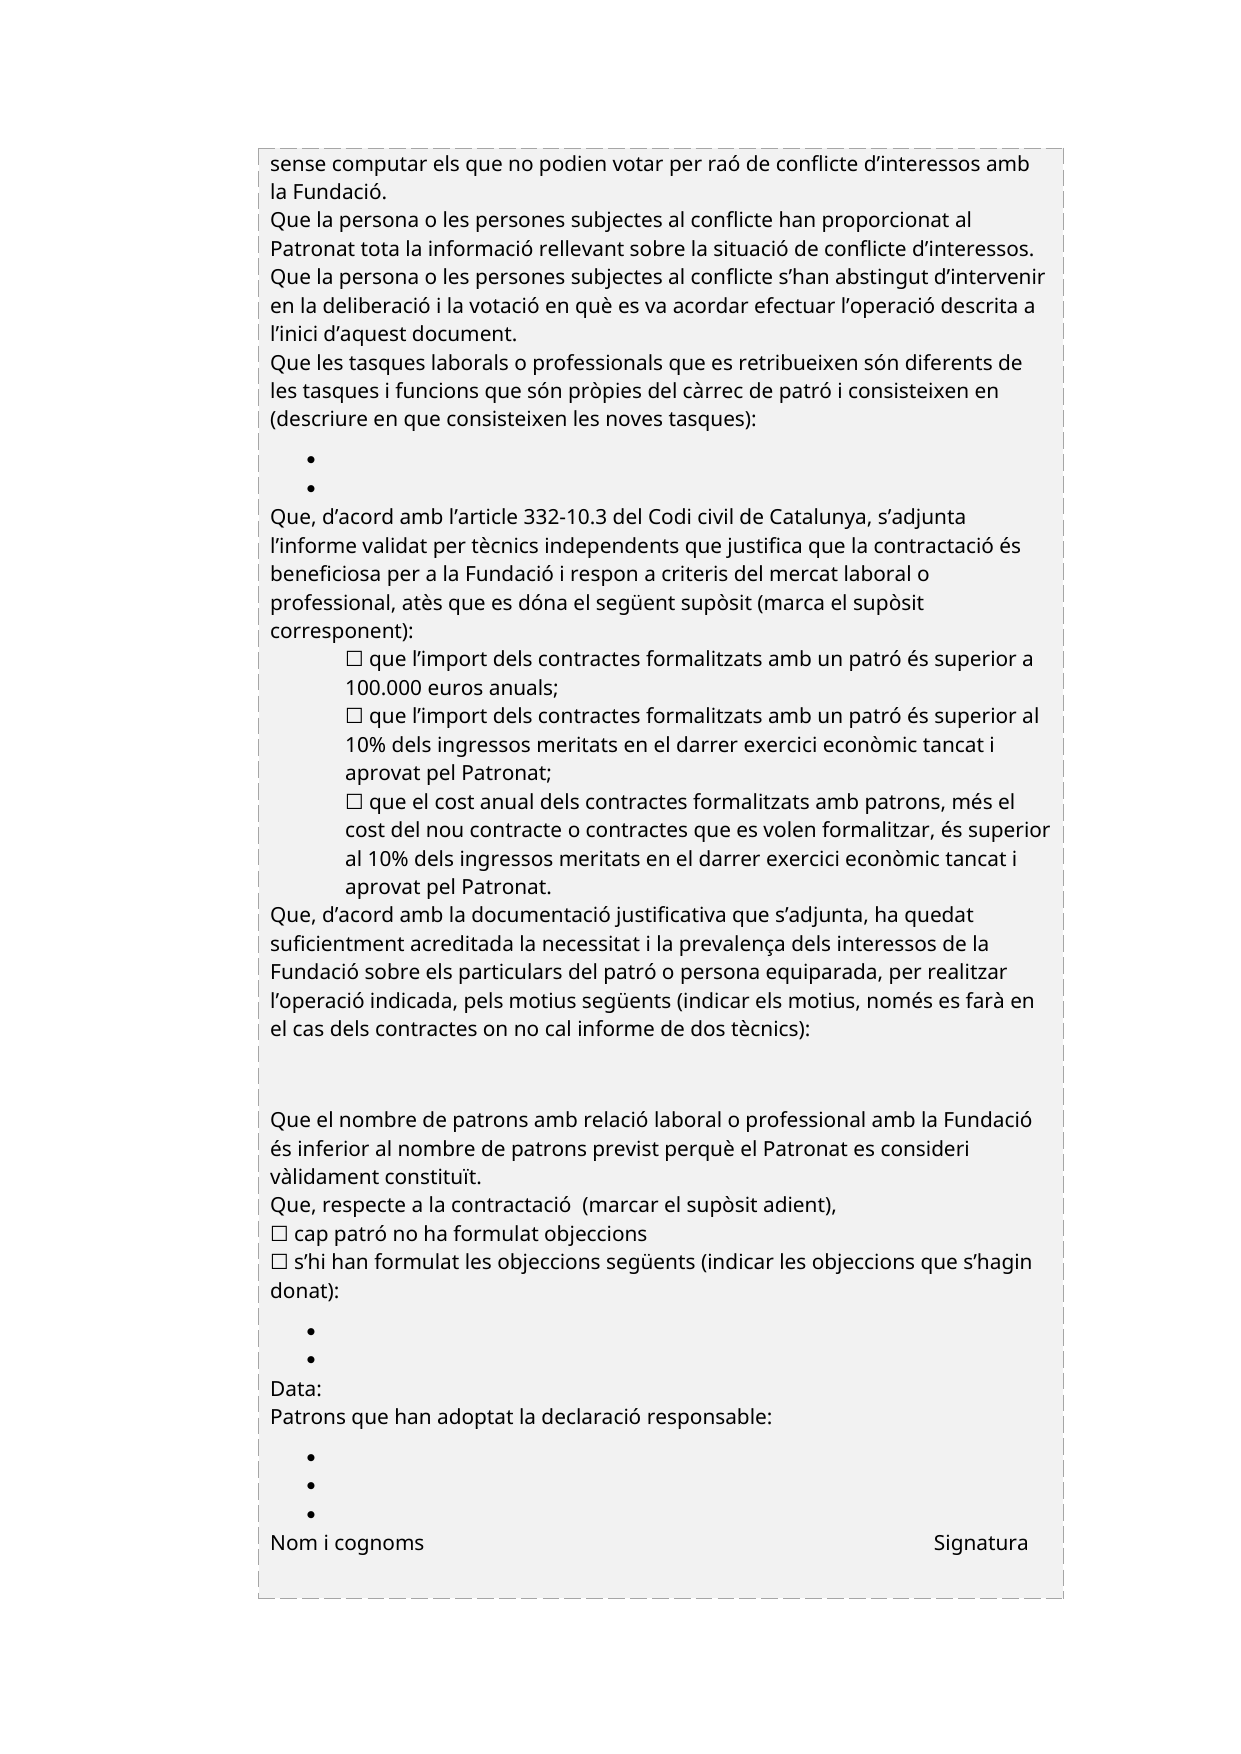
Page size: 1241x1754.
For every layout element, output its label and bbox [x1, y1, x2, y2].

table_cell [259, 148, 1063, 1598]
table_cell [177, 148, 259, 1598]
